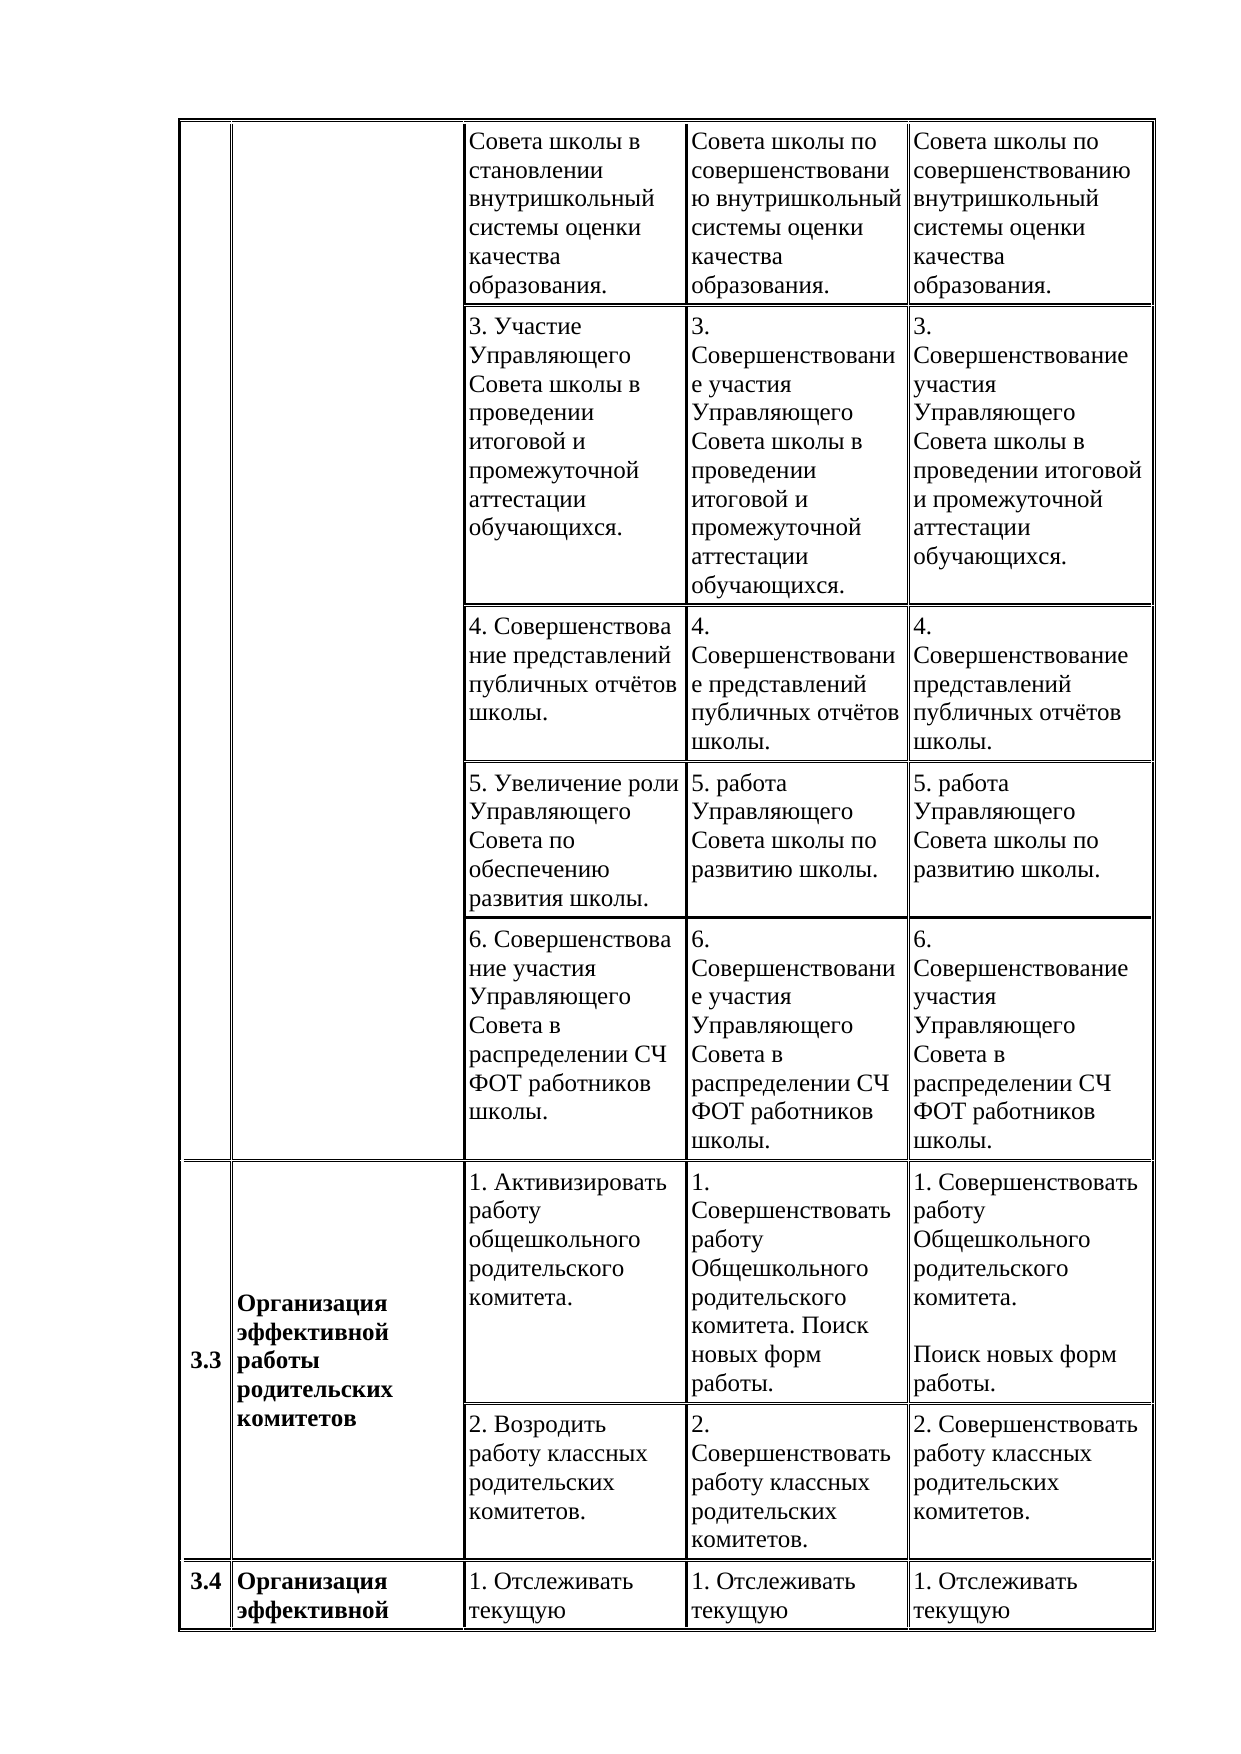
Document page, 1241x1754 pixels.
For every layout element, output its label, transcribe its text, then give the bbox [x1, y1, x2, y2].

table_cell 2. Совершенствовать работу классных родительских комитетов. [909, 1402, 1154, 1558]
table_cell 5. работа Управляющего Совета школы по развитию школы. [909, 760, 1154, 916]
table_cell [232, 1562, 464, 1628]
table_cell 3. Участие Управляющего Совета школы в проведении итоговой и промежуточной аттестации обучающихся. [466, 307, 685, 603]
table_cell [686, 1562, 908, 1628]
table_cell 3.4 [181, 1558, 232, 1628]
table_cell 6. Совершенствование участия Управляющего Совета в распределении СЧ ФОТ работников школы. [688, 919, 907, 1159]
table_cell 5. Увеличение роли Управляющего Совета по обеспечению развития школы. [466, 763, 685, 916]
table_cell 4. Совершенствование представлений публичных отчётов школы. [910, 603, 1153, 760]
table_cell 2. Возродить работу классных родительских комитетов. [466, 1405, 685, 1558]
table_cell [686, 122, 908, 303]
table_cell 4. Совершенствование представлений публичных отчётов школы. [688, 607, 907, 760]
table_cell 2. Совершенствовать работу классных родительских комитетов. [688, 1405, 907, 1558]
table_cell 6. Совершенствование участия Управляющего Совета в распределении СЧ ФОТ работников школы. [910, 916, 1152, 1159]
table_cell Организация эффективной работы родительских комитетов [233, 1162, 463, 1558]
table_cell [909, 1558, 1153, 1628]
table_cell 1. Совершенствовать работу Общешкольного родительского комитета. Поиск новых форм работы. [688, 1162, 907, 1402]
table_cell 6. Совершенствование участия Управляющего Совета в распределении СЧ ФОТ работников школы. [466, 919, 685, 1159]
table_cell 1. Активизировать работу общешкольного родительского комитета. [466, 1162, 685, 1402]
table_cell 4. Совершенствование представлений публичных отчётов школы. [466, 607, 685, 760]
table_cell 1. Совершенствовать работу Общешкольного родительского комитета. Поиск новых форм работы. [909, 1159, 1154, 1402]
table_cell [464, 122, 686, 303]
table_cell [909, 122, 1152, 303]
table_cell 3.3 [180, 1159, 232, 1558]
table_cell 3. Совершенствование участия Управляющего Совета школы в проведении итоговой и промежуточной аттестации обучающихся. [910, 303, 1153, 603]
table_cell 5. работа Управляющего Совета школы по развитию школы. [688, 763, 907, 916]
table_cell 3. Совершенствование участия Управляющего Совета школы в проведении итоговой и промежуточной аттестации обучающихся. [688, 307, 907, 603]
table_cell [464, 1562, 686, 1628]
